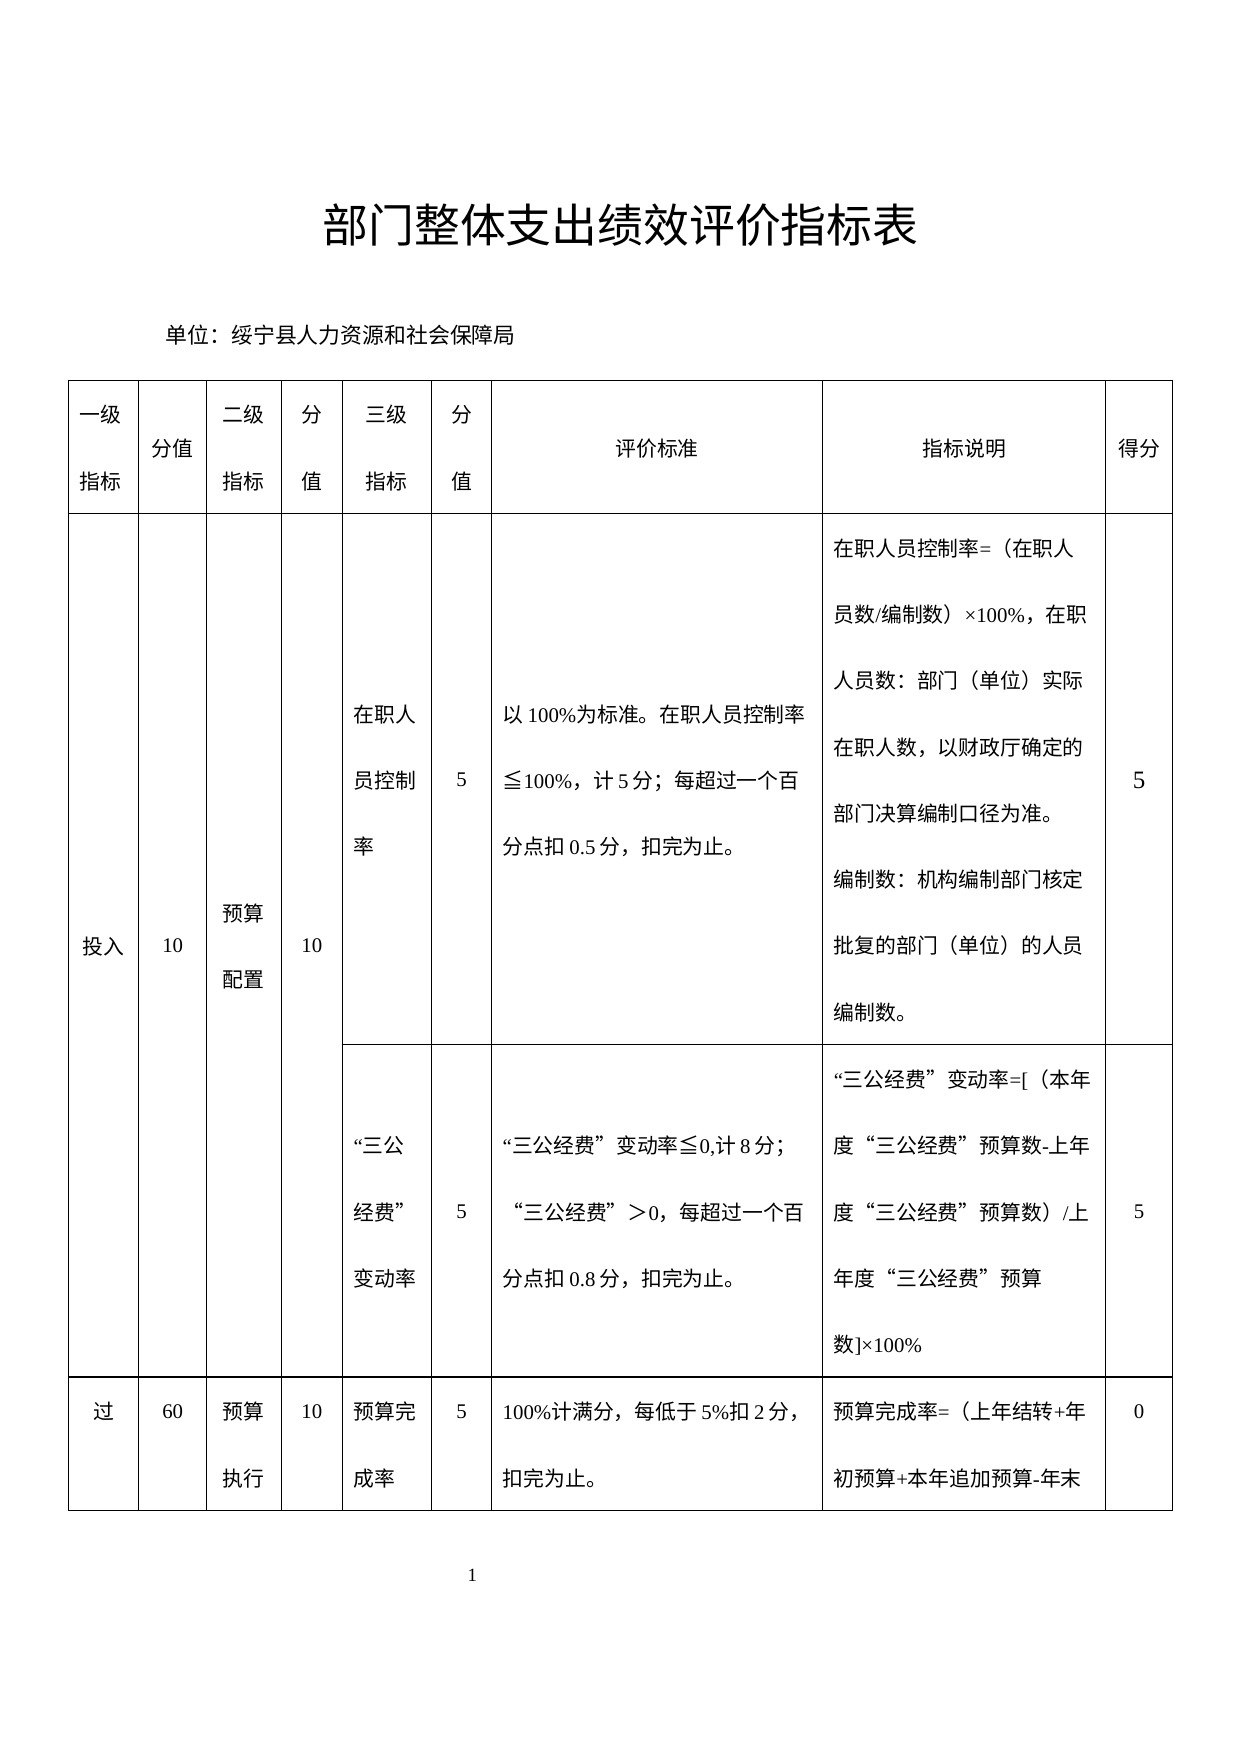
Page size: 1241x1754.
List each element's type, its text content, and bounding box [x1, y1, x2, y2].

table_cell 5 [1106, 514, 1172, 1044]
table_header 分值 [432, 381, 491, 513]
table_cell 0 [1106, 1378, 1172, 1510]
text 部门整体支出绩效评价指标表 [165, 156, 1075, 288]
table_header 一级指标 [69, 381, 138, 513]
table_cell 在职人员控制率 [343, 514, 431, 1044]
table_cell 在职人员控制率=（在职人员数/编制数）×100%，在职人员数：部门（单位）实际在职人数，以财政厅确定的部门决算编制口径为准。 编制数：机构编制部门核定批复的部门（单位）的人员编制数。 [823, 514, 1105, 1044]
table_cell 10 [139, 514, 206, 1376]
table_cell 100%计满分，每低于5%扣2分，扣完为止。 [492, 1378, 822, 1510]
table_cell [823, 1378, 1105, 1510]
table_cell 5 [432, 514, 491, 1044]
table_header 指标说明 [823, 381, 1105, 513]
table_cell 60 [139, 1378, 206, 1510]
table_cell “三公经费”变动率≦0,计8分；“三公经费”＞0，每超过一个百分点扣0.8分，扣完为止。 [492, 1045, 822, 1376]
table_cell “三公经费”变动率 [343, 1045, 431, 1376]
table_cell 以100%为标准。在职人员控制率≦100%，计5分；每超过一个百分点扣0.5分，扣完为止。 [492, 514, 822, 1044]
table_cell 预算完成率 [343, 1378, 431, 1510]
table_header 分值 [282, 381, 342, 513]
table_cell 10 [282, 1378, 342, 1510]
table_header 分值 [139, 381, 206, 513]
table_cell 5 [432, 1378, 491, 1510]
table_cell 预算配置 [207, 514, 281, 1376]
table_header 评价标准 [492, 381, 822, 513]
table_cell 5 [432, 1045, 491, 1376]
table_cell 5 [1106, 1045, 1172, 1376]
table_cell 10 [282, 514, 342, 1376]
table_cell 投入 [69, 514, 138, 1376]
table_header 三级 指标 [343, 381, 431, 513]
table_cell 过 程 [69, 1378, 138, 1510]
table_header 得分 [1106, 381, 1172, 513]
table_header 二级指标 [207, 381, 281, 513]
table_cell 预算执行 [207, 1378, 281, 1510]
text 单位：绥宁县人力资源和社会保障局 [165, 301, 1075, 367]
table_cell “三公经费”变动率=[（本年度“三公经费”预算数-上年度“三公经费”预算数）/上年度“三公经费”预算数]×100% [823, 1045, 1105, 1376]
